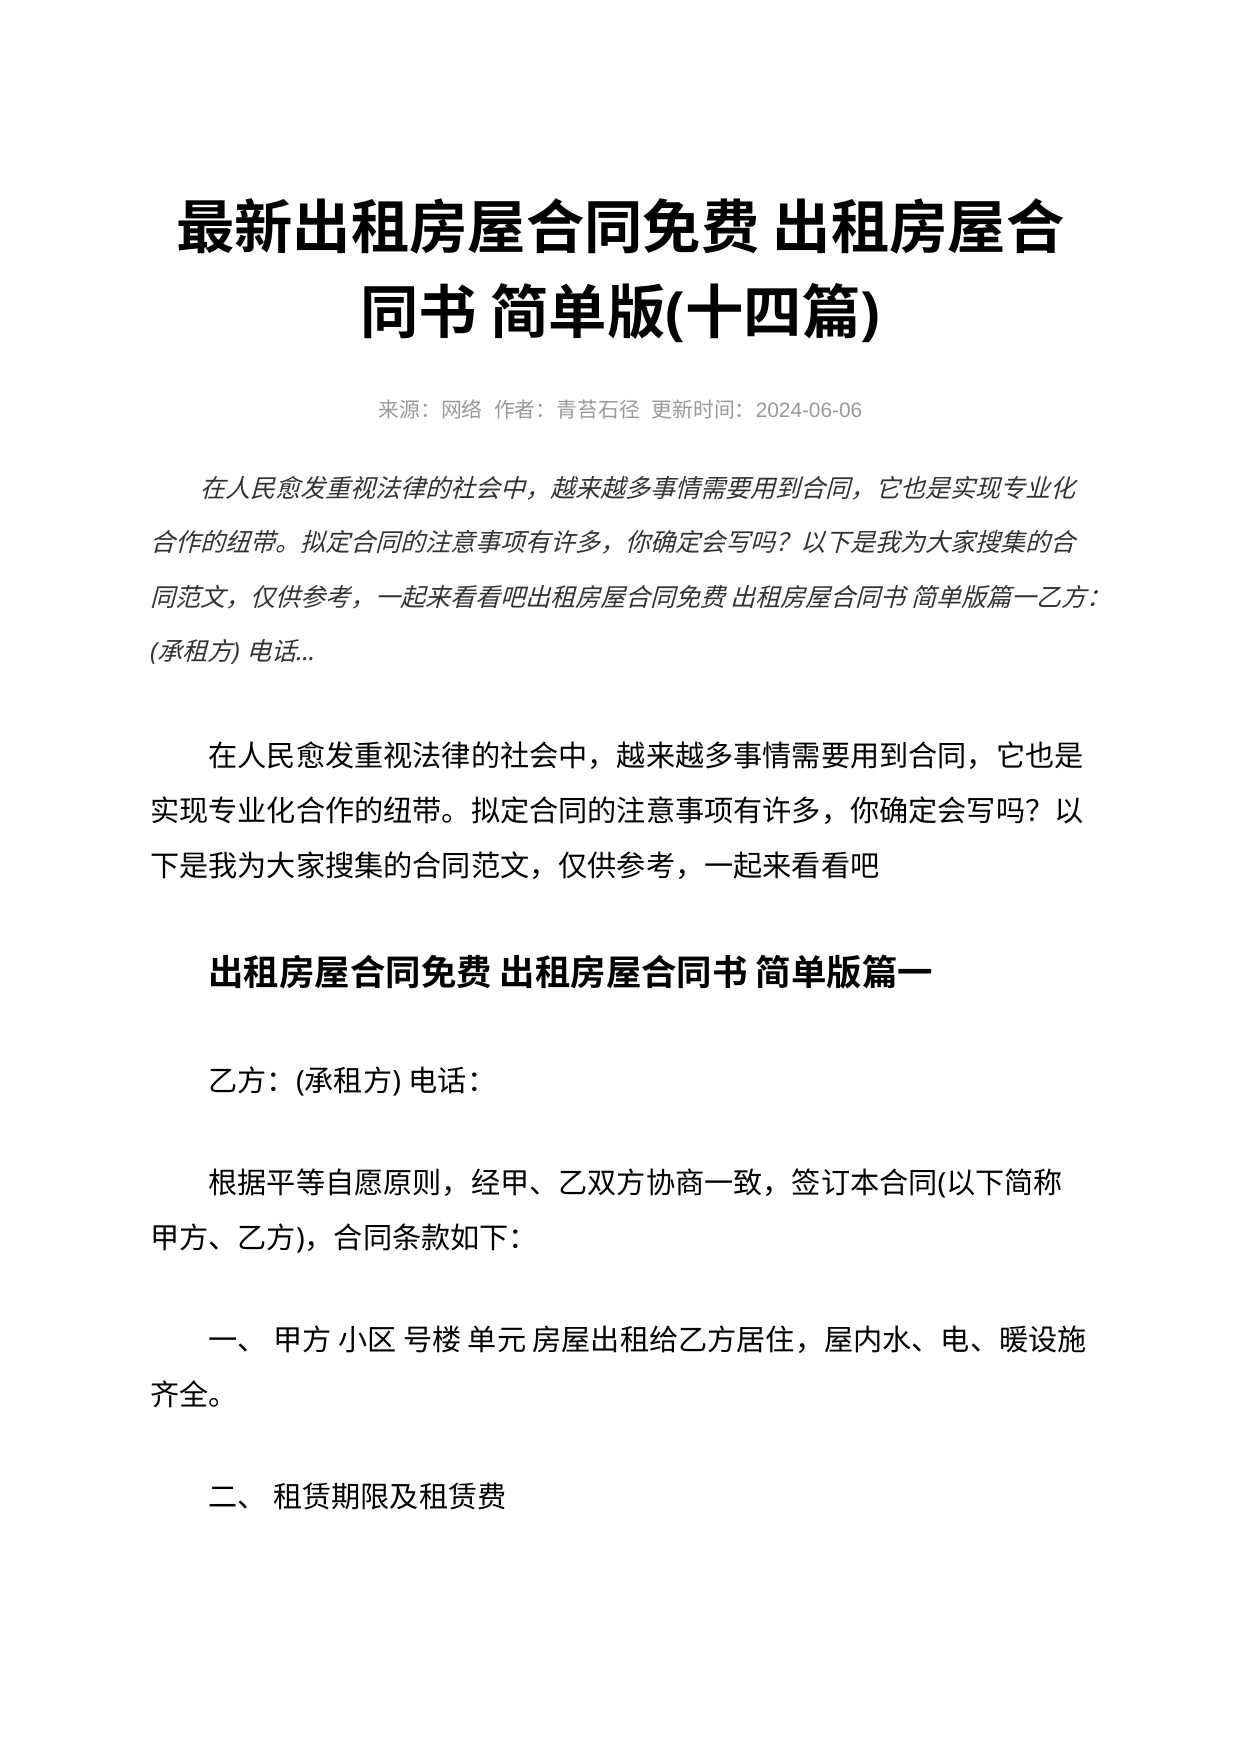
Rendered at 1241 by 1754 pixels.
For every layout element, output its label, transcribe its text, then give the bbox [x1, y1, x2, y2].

text 乙方：(承租方) 电话： [150, 1058, 1090, 1100]
text 二、 租赁期限及租赁费 [150, 1473, 1090, 1516]
text 根据平等自愿原则，经甲、乙双方协商一致，签订本合同(以下简称甲方、乙方)，合同条款如下： [150, 1159, 1090, 1257]
text 一、 甲方 小区 号楼 单元 房屋出租给乙方居住，屋内水、电、暖设施齐全。 [150, 1317, 1090, 1414]
text 来源：网络 作者：青苔石径 更新时间：2024-06-06 [150, 397, 1090, 421]
text 出租房屋合同免费 出租房屋合同书 简单版篇一 [150, 944, 1090, 995]
subtitle 最新出租房屋合同免费 出租房屋合同书 简单版(十四篇) [150, 181, 1090, 351]
text 在人民愈发重视法律的社会中，越来越多事情需要用到合同，它也是实现专业化合作的纽带。拟定合同的注意事项有许多，你确定会写吗？以下是我为大家搜集的合同范文，仅供参考，一起来看看吧出租房屋合同免费 出租房屋合同书 简单版篇一乙方：(承租方) 电话... [150, 468, 1090, 668]
text 在人民愈发重视法律的社会中，越来越多事情需要用到合同，它也是实现专业化合作的纽带。拟定合同的注意事项有许多，你确定会写吗？以下是我为大家搜集的合同范文，仅供参考，一起来看看吧 [150, 733, 1090, 885]
